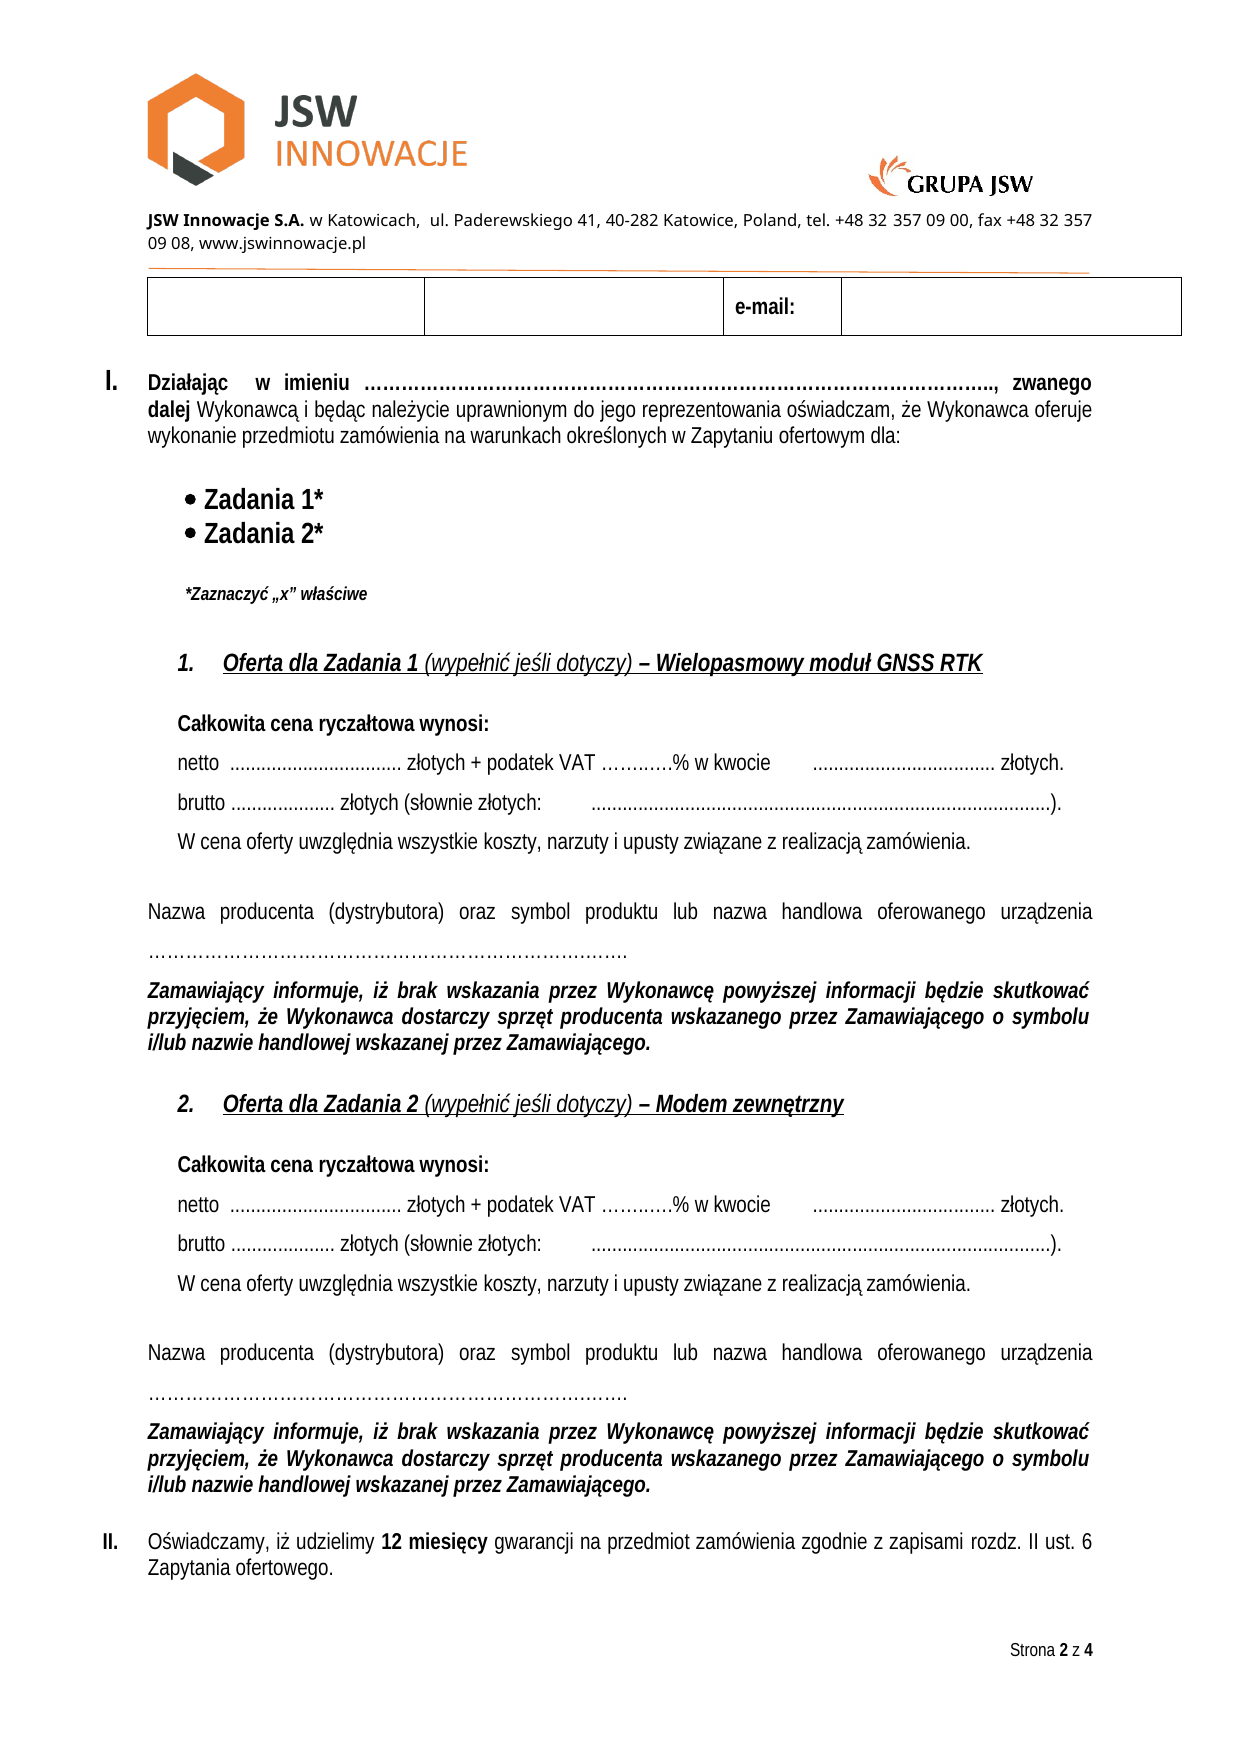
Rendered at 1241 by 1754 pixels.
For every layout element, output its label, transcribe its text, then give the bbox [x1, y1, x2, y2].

list Oferta dla Zadania 1 (wypełnić jeśli dotyczy) – Wielopasmowy moduł GNSS RTK [177, 647, 1092, 676]
text Nazwa producenta (dystrybutora) oraz symbol produktu lub nazwa handlowa oferowanego urządzenia …………………………………………………………….……. [148, 1339, 1092, 1405]
text Zadania 1* [185, 482, 1092, 516]
text Nazwa producenta (dystrybutora) oraz symbol produktu lub nazwa handlowa oferowanego urządzenia …………………………………………………………….……. [148, 898, 1092, 963]
text W cena oferty uwzględnia wszystkie koszty, narzuty i upusty związane z realizacją zamówienia. [177, 828, 1092, 854]
picture [861, 151, 1039, 203]
text brutto .................... złotych (słownie złotych: ........................................................................................). [177, 1230, 1107, 1257]
table_cell [842, 278, 1181, 335]
text Całkowita cena ryczałtowa wynosi: [177, 1151, 1092, 1178]
text Zamawiający informuje, iż brak wskazania przez Wykonawcę powyższej informacji będzie skutkować przyjęciem, że Wykonawca dostarczy sprzęt producenta wskazanego przez Zamawiającego o symbolu i/lub nazwie handlowej wskazanej przez Zamawiającego. [148, 1418, 1092, 1497]
text Zadania 2* [185, 516, 1092, 549]
list Działając w imieniu ……………………………………………………………………………………….., zwanego dalej Wykonawcą i będąc należycie uprawnionym do jego reprezentowania oświadczam, że Wykonawca oferuje wykonanie przedmiotu zamówienia na warunkach określonych w Zapytaniu ofertowym dla: [118, 363, 1092, 449]
text netto ................................. złotych + podatek VAT ……..….% w kwocie ................................... złotych. [177, 749, 1107, 775]
picture [147, 73, 467, 186]
text *Zaznaczyć „x” właściwe [185, 583, 1092, 604]
text brutto .................... złotych (słownie złotych: ........................................................................................). [177, 788, 1107, 815]
text netto ................................. złotych + podatek VAT ……..….% w kwocie ................................... złotych. [177, 1191, 1107, 1217]
list Oferta dla Zadania 2 (wypełnić jeśli dotyczy) – Modem zewnętrzny [177, 1089, 1092, 1118]
list Oświadczamy, iż udzielimy 12 miesięcy gwarancji na przedmiot zamówienia zgodnie z zapisami rozdz. II ust. 6 Zapytania ofertowego. [118, 1528, 1092, 1580]
text Całkowita cena ryczałtowa wynosi: [177, 709, 1092, 736]
text Zamawiający informuje, iż brak wskazania przez Wykonawcę powyższej informacji będzie skutkować przyjęciem, że Wykonawca dostarczy sprzęt producenta wskazanego przez Zamawiającego o symbolu i/lub nazwie handlowej wskazanej przez Zamawiającego. [148, 977, 1092, 1056]
table_cell e-mail: [724, 278, 841, 335]
text W cena oferty uwzględnia wszystkie koszty, narzuty i upusty związane z realizacją zamówienia. [177, 1270, 1092, 1296]
